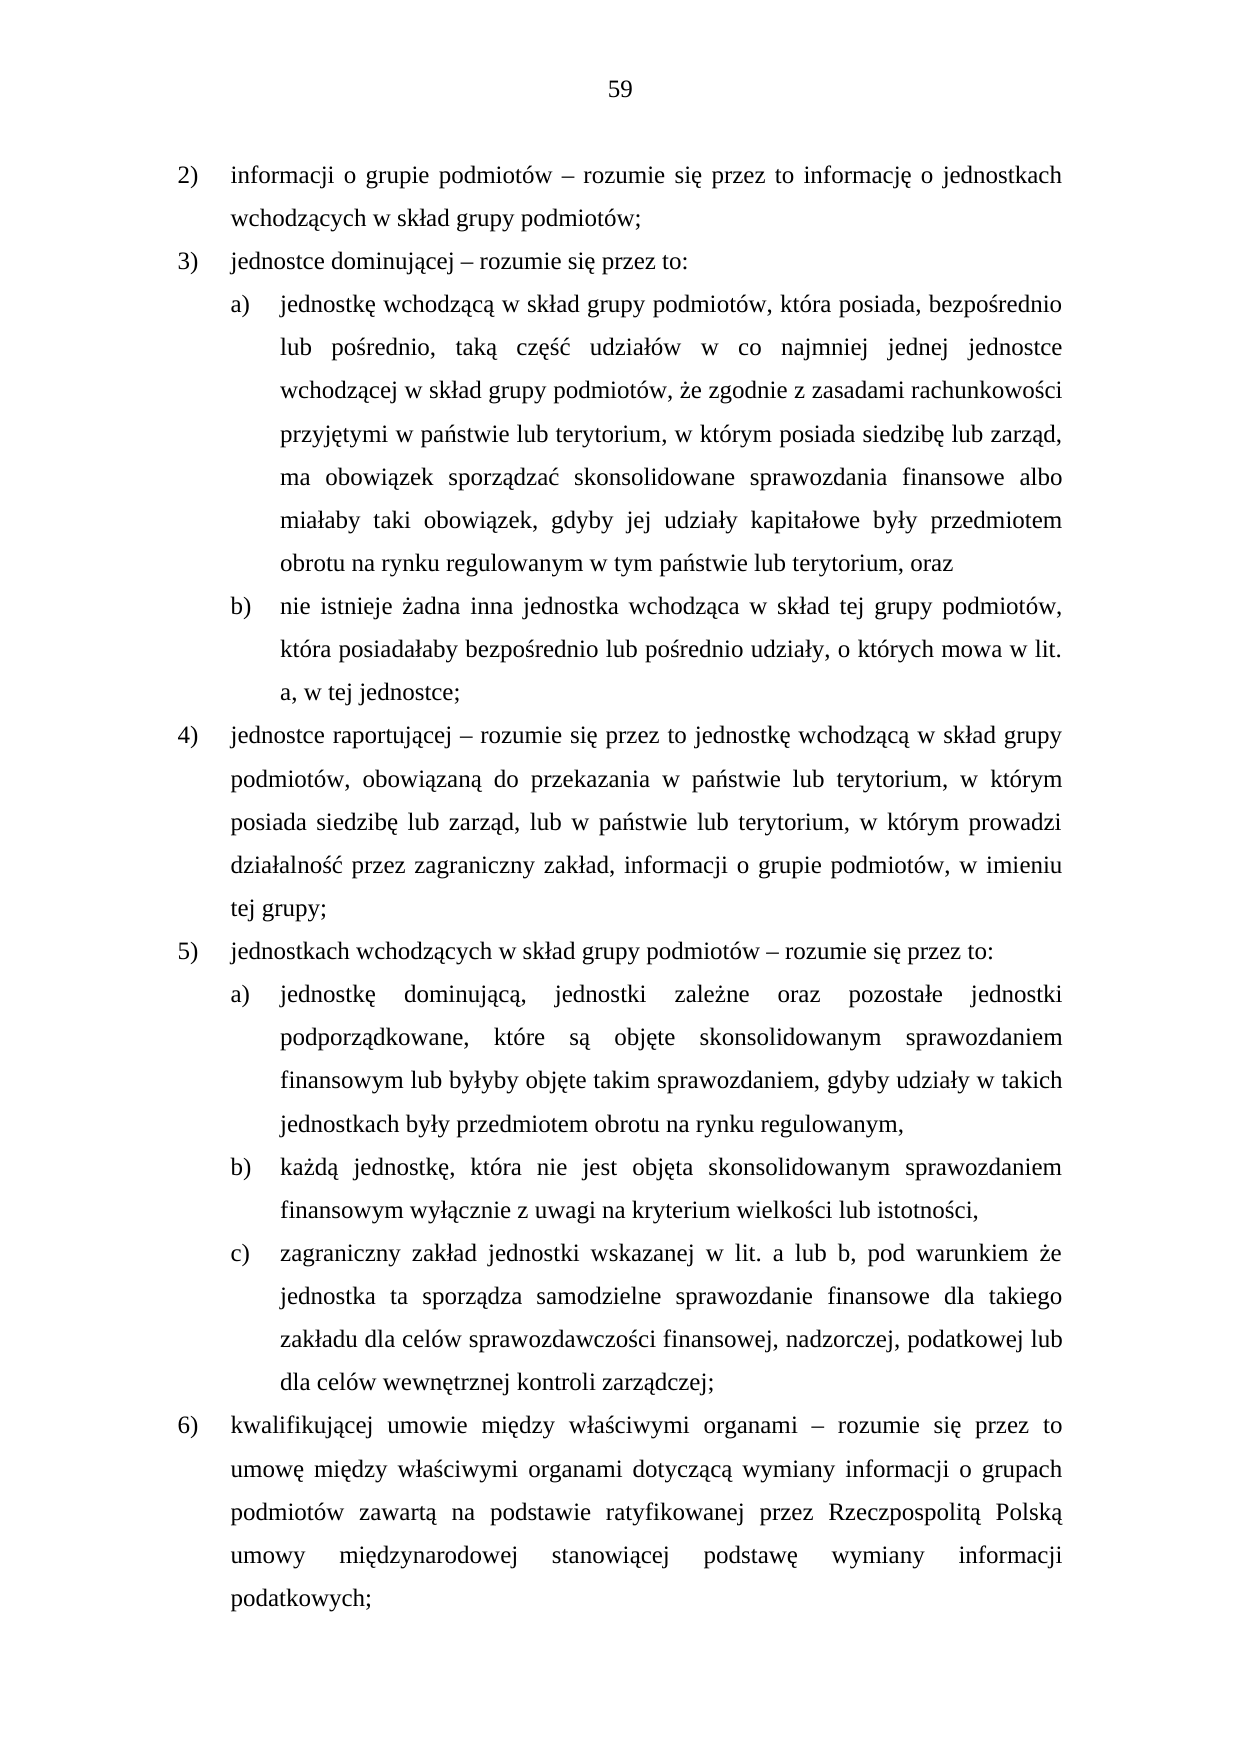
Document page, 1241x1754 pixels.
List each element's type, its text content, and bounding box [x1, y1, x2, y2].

text c) zagraniczny zakład jednostki wskazanej w lit. a lub b, pod warunkiem że jednostka ta sporządza samodzielne sprawozdanie finansowe dla takiego zakładu dla celów sprawozdawczości finansowej, nadzorczej, podatkowej lub dla celów wewnętrznej kontroli zarządczej; [230, 1238, 1063, 1396]
text a) jednostkę wchodzącą w skład grupy podmiotów, która posiada, bezpośrednio lub pośrednio, taką część udziałów w co najmniej jednej jednostce wchodzącej w skład grupy podmiotów, że zgodnie z zasadami rachunkowości przyjętymi w państwie lub terytorium, w którym posiada siedzibę lub zarząd, ma obowiązek sporządzać skonsolidowane sprawozdania finansowe albo miałaby taki obowiązek, gdyby jej udziały kapitałowe były przedmiotem obrotu na rynku regulowanym w tym państwie lub terytorium, oraz [230, 289, 1063, 577]
text 4) jednostce raportującej – rozumie się przez to jednostkę wchodzącą w skład grupy podmiotów, obowiązaną do przekazania w państwie lub terytorium, w którym posiada siedzibę lub zarząd, lub w państwie lub terytorium, w którym prowadzi działalność przez zagraniczny zakład, informacji o grupie podmiotów, w imieniu tej grupy; [177, 721, 1063, 922]
text b) nie istnieje żadna inna jednostka wchodząca w skład tej grupy podmiotów, która posiadałaby bezpośrednio lub pośrednio udziały, o których mowa w lit. a, w tej jednostce; [230, 591, 1063, 706]
text 6) kwalifikującej umowie między właściwymi organami – rozumie się przez to umowę między właściwymi organami dotyczącą wymiany informacji o grupach podmiotów zawartą na podstawie ratyfikowanej przez Rzeczpospolitą Polską umowy międzynarodowej stanowiącej podstawę wymiany informacji podatkowych; [177, 1411, 1063, 1612]
text 2) informacji o grupie podmiotów – rozumie się przez to informację o jednostkach wchodzących w skład grupy podmiotów; [177, 160, 1063, 232]
text b) każdą jednostkę, która nie jest objęta skonsolidowanym sprawozdaniem finansowym wyłącznie z uwagi na kryterium wielkości lub istotności, [230, 1152, 1063, 1224]
text 3) jednostce dominującej – rozumie się przez to: [177, 246, 1063, 275]
text a) jednostkę dominującą, jednostki zależne oraz pozostałe jednostki podporządkowane, które są objęte skonsolidowanym sprawozdaniem finansowym lub byłyby objęte takim sprawozdaniem, gdyby udziały w takich jednostkach były przedmiotem obrotu na rynku regulowanym, [230, 979, 1063, 1137]
text 5) jednostkach wchodzących w skład grupy podmiotów – rozumie się przez to: [177, 936, 1063, 965]
